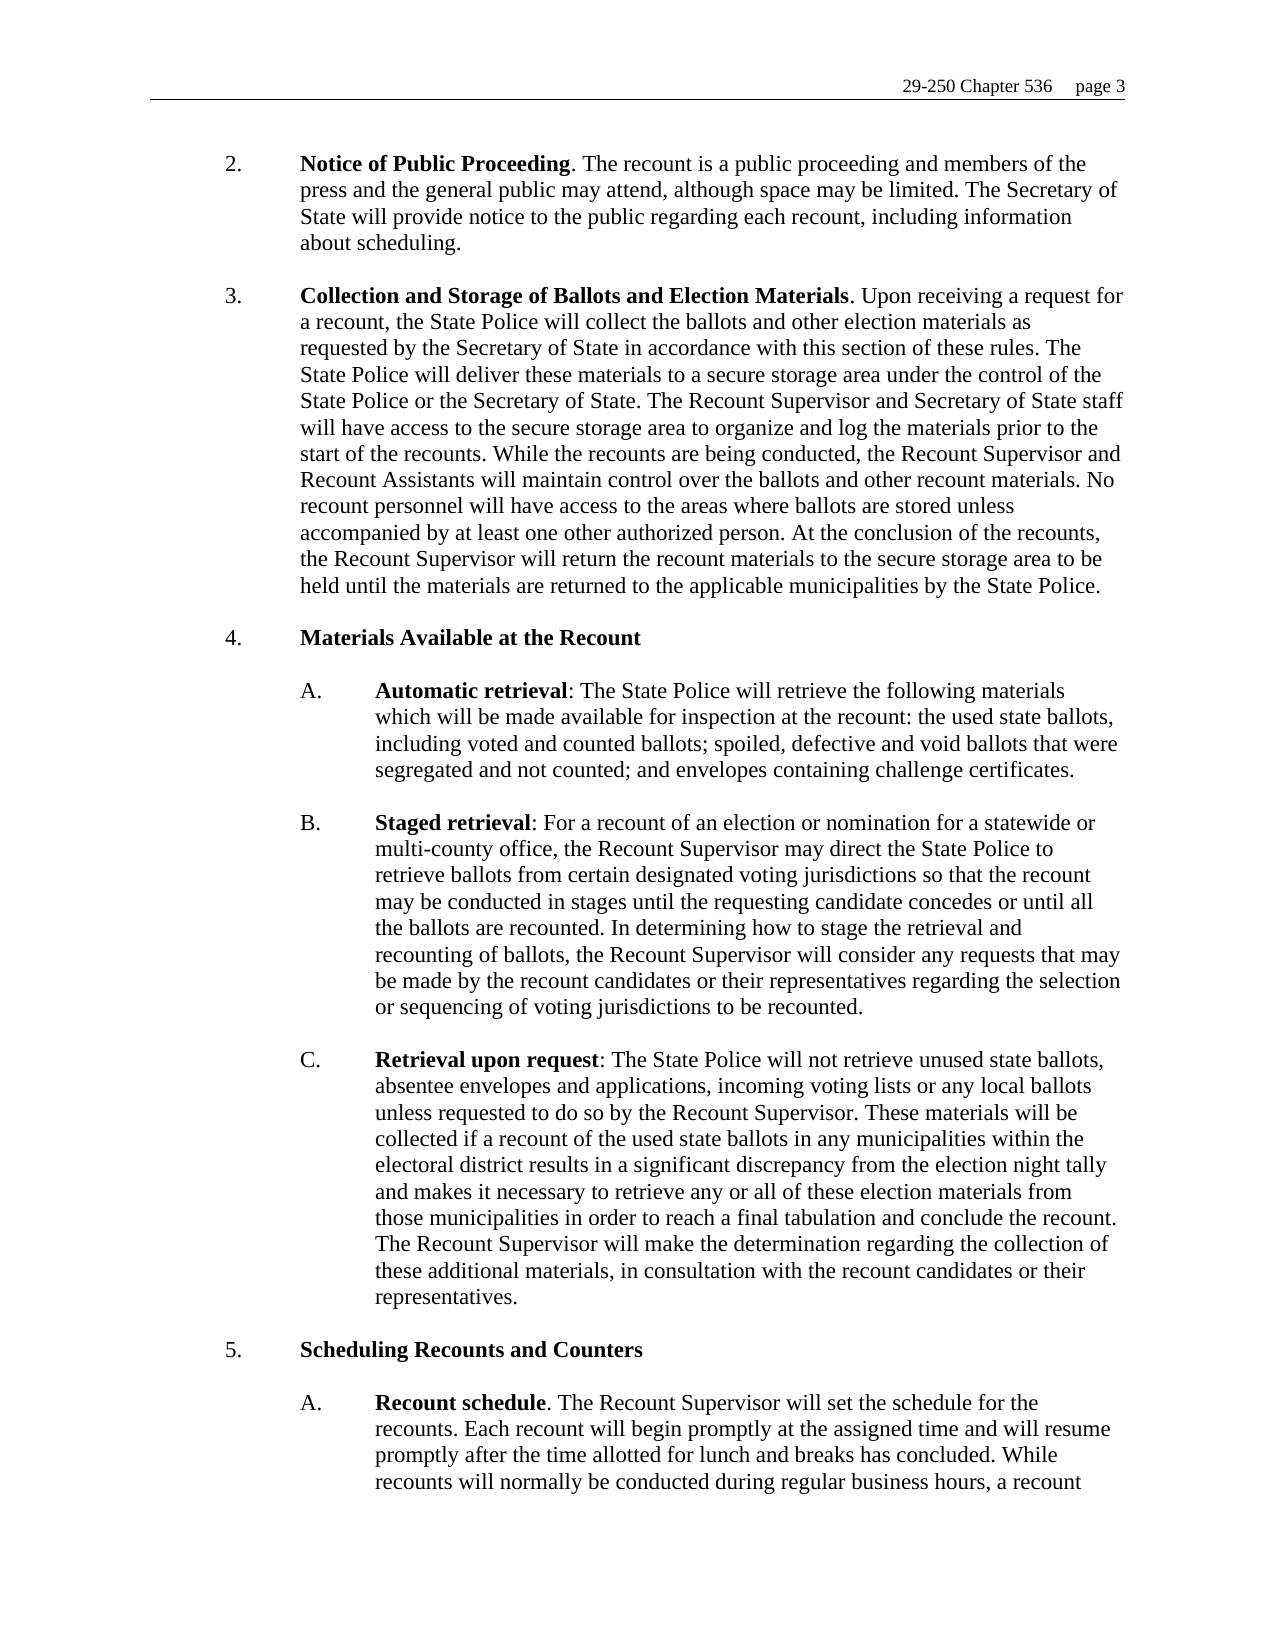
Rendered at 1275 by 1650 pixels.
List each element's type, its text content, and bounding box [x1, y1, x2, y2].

text B. Staged retrieval: For a recount of an election or nomination for a statewide or multi-county office, the Recount Supervisor may direct the State Police to retrieve ballots from certain designated voting jurisdictions so that the recount may be conducted in stages until the requesting candidate concedes or until all the ballots are recounted. In determining how to stage the retrieval and recounting of ballots, the Recount Supervisor will consider any requests that may be made by the recount candidates or their representatives regarding the selection or sequencing of voting jurisdictions to be recounted. [300, 809, 1125, 1020]
text 2. Notice of Public Proceeding. The recount is a public proceeding and members of the press and the general public may attend, although space may be limited. The Secretary of State will provide notice to the public regarding each recount, including information about scheduling. [225, 150, 1125, 255]
text C. Retrieval upon request: The State Police will not retrieve unused state ballots, absentee envelopes and applications, incoming voting lists or any local ballots unless requested to do so by the Recount Supervisor. These materials will be collected if a recount of the used state ballots in any municipalities within the electoral district results in a significant discrepancy from the election night tally and makes it necessary to retrieve any or all of these election materials from those municipalities in order to reach a final tabulation and conclude the recount. The Recount Supervisor will make the determination regarding the collection of these additional materials, in consultation with the recount candidates or their representatives. [300, 1046, 1125, 1309]
text A. Automatic retrieval: The State Police will retrieve the following materials which will be made available for inspection at the recount: the used state ballots, including voted and counted ballots; spoiled, defective and void ballots that were segregated and not counted; and envelopes containing challenge certificates. [300, 677, 1125, 782]
text 5. Scheduling Recounts and Counters [225, 1336, 1125, 1362]
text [300, 1389, 1125, 1494]
text 4. Materials Available at the Recount [225, 624, 1125, 651]
text 3. Collection and Storage of Ballots and Election Materials. Upon receiving a request for a recount, the State Police will collect the ballots and other election materials as requested by the Secretary of State in accordance with this section of these rules. The State Police will deliver these materials to a secure storage area under the control of the State Police or the Secretary of State. The Recount Supervisor and Secretary of State staff will have access to the secure storage area to organize and log the materials prior to the start of the recounts. While the recounts are being conducted, the Recount Supervisor and Recount Assistants will maintain control over the ballots and other recount materials. No recount personnel will have access to the areas where ballots are stored unless accompanied by at least one other authorized person. At the conclusion of the recounts, the Recount Supervisor will return the recount materials to the secure storage area to be held until the materials are returned to the applicable municipalities by the State Police. [225, 282, 1125, 598]
